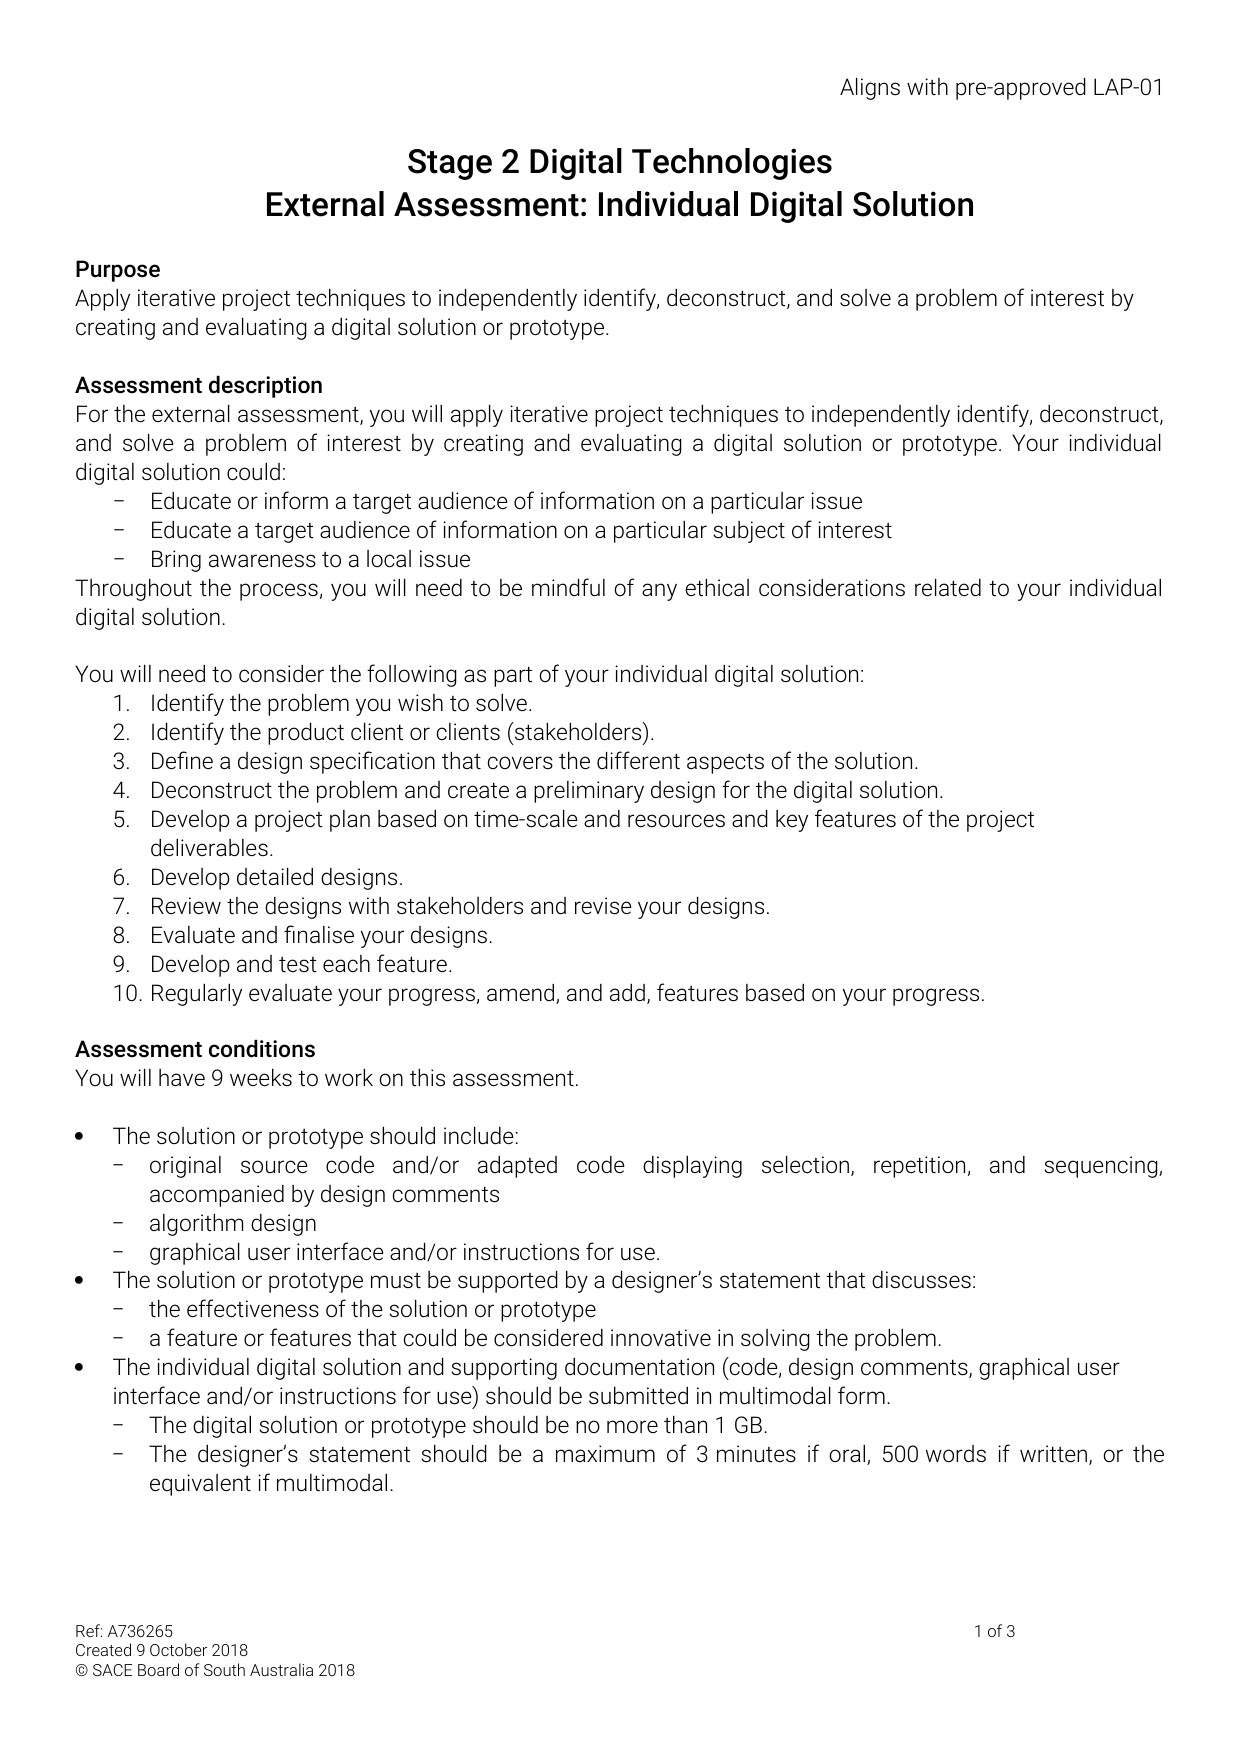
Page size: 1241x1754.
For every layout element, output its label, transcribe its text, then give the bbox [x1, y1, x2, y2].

list Define a design specification that covers the different aspects of the solution. [112, 748, 1165, 775]
list Deconstruct the problem and create a preliminary design for the digital solution. [112, 777, 1165, 804]
text Stage 2 Digital Technologies [75, 143, 1165, 182]
text Apply iterative project techniques to independently identify, deconstruct, and solve a problem of interest by creating and evaluating a digital solution or prototype. [75, 285, 1165, 341]
list The solution or prototype must be supported by a designer’s statement that discusses: [75, 1268, 1165, 1294]
list Develop detailed designs. [112, 864, 1165, 891]
list Educate or inform a target audience of information on a particular issue [112, 488, 1165, 515]
list The digital solution or prototype should be no more than 1 GB. [111, 1412, 1165, 1439]
text Assessment conditions [75, 1036, 1165, 1063]
text Assessment description [75, 372, 1165, 399]
list Identify the product client or clients (stakeholders). [112, 719, 1165, 746]
list the effectiveness of the solution or prototype [111, 1297, 1165, 1323]
list algorithm design [111, 1210, 1165, 1237]
list Identify the problem you wish to solve. [112, 691, 1165, 717]
list The designer’s statement should be a maximum of 3 minutes if oral, 500 words if written, or the equivalent if multimodal. [111, 1441, 1165, 1497]
list Bring awareness to a local issue [112, 546, 1165, 573]
list Educate a target audience of information on a particular subject of interest [112, 517, 1165, 544]
list Review the designs with stakeholders and revise your designs. [112, 893, 1165, 920]
text For the external assessment, you will apply iterative project techniques to independently identify, deconstruct, and solve a problem of interest by creating and evaluating a digital solution or prototype. Your individual digital solution could: [75, 401, 1165, 486]
text Throughout the process, you will need to be mindful of any ethical considerations related to your individual digital solution. [75, 575, 1165, 631]
text Purpose [75, 256, 1165, 283]
text External Assessment: Individual Digital Solution [75, 185, 1165, 224]
list graphical user interface and/or instructions for use. [111, 1239, 1165, 1266]
list Evaluate and finalise your designs. [112, 922, 1165, 949]
list The solution or prototype should include: [75, 1123, 1165, 1150]
text You will need to consider the following as part of your individual digital solution: [75, 662, 1165, 688]
list Develop and test each feature. [112, 951, 1165, 978]
list Develop a project plan based on time-scale and resources and key features of the project deliverables. [112, 806, 1165, 862]
list a feature or features that could be considered innovative in solving the problem. [111, 1326, 1165, 1352]
text You will have 9 weeks to work on this assessment. [75, 1065, 1165, 1092]
list The individual digital solution and supporting documentation (code, design comments, graphical user interface and/or instructions for use) should be submitted in multimodal form. [75, 1354, 1165, 1410]
list original source code and/or adapted code displaying selection, repetition, and sequencing, accompanied by design comments [111, 1152, 1165, 1208]
list Regularly evaluate your progress, amend, and add, features based on your progress. [112, 980, 1165, 1007]
